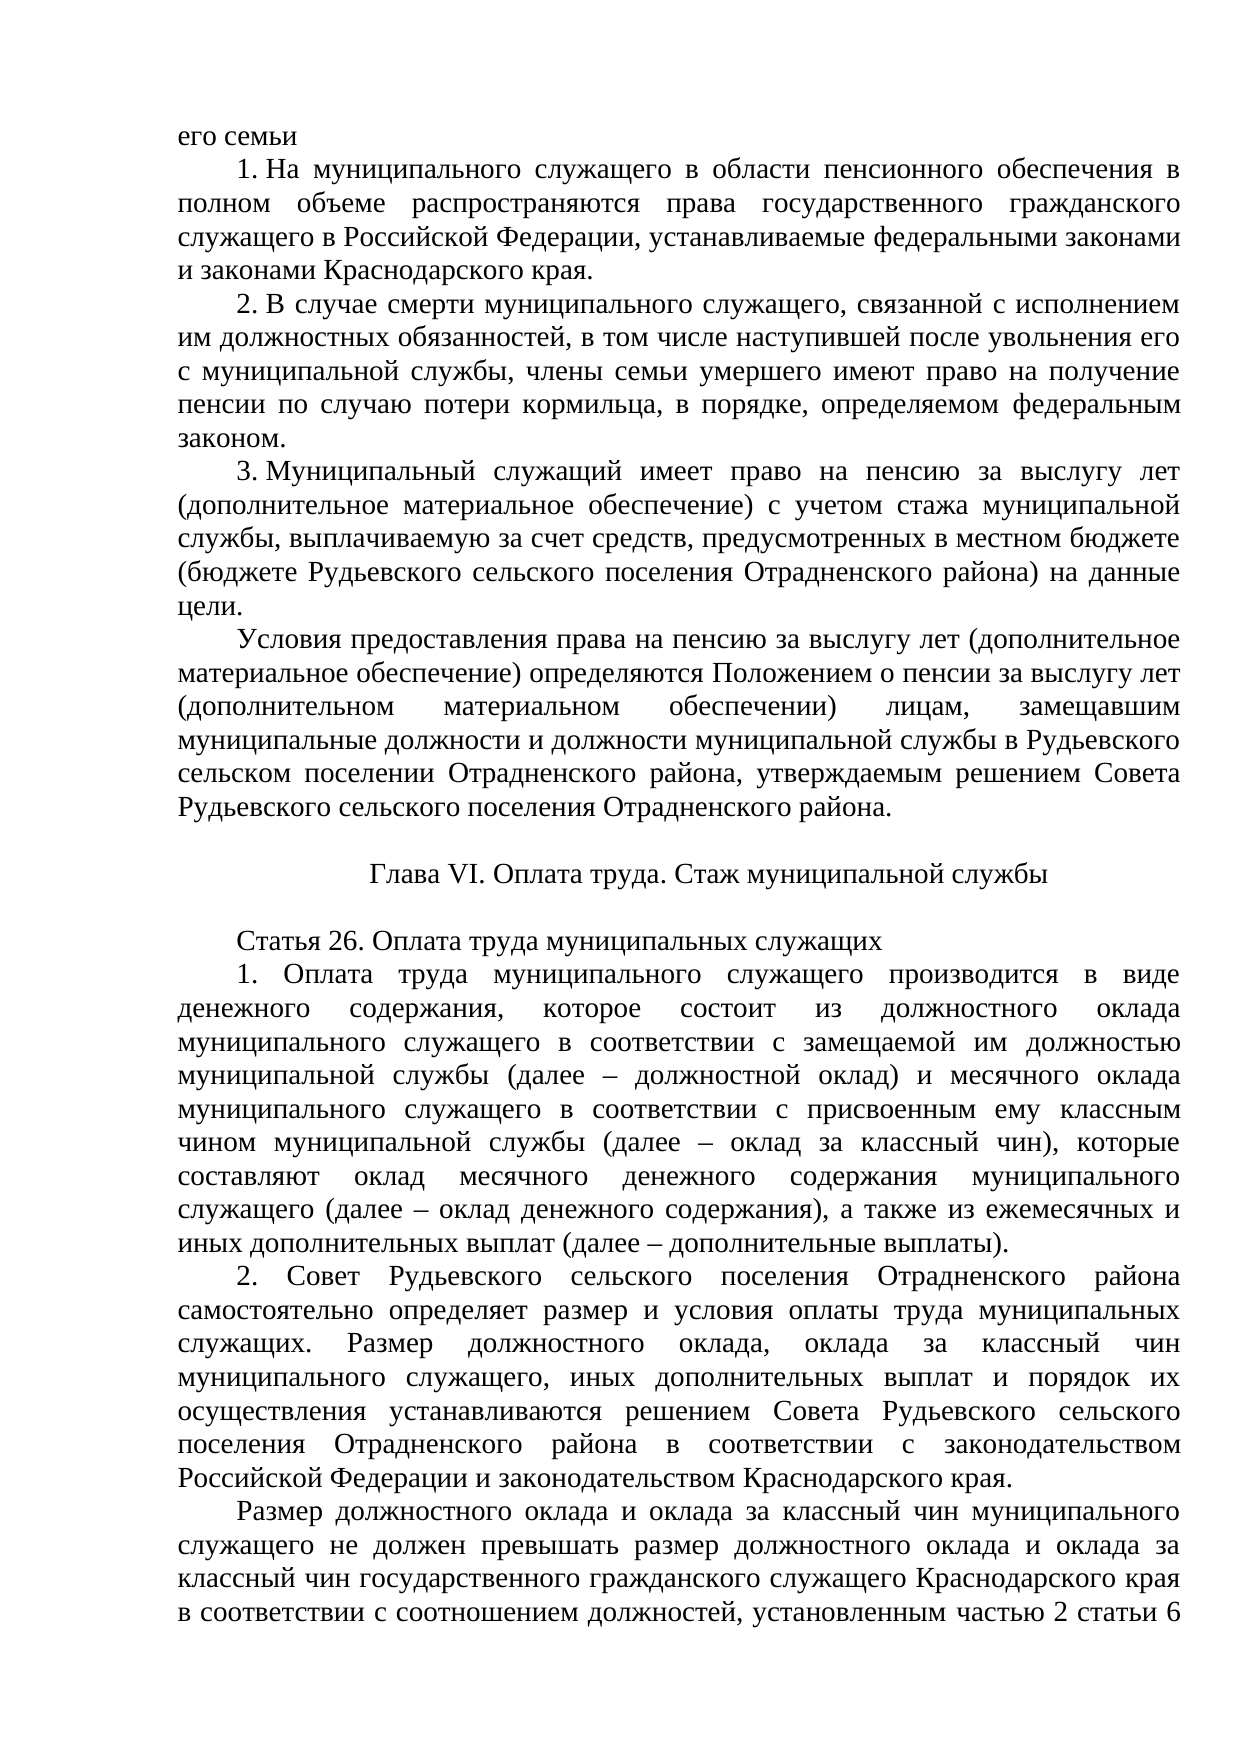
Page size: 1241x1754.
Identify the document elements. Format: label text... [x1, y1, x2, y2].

text 3. Муниципальный служащий имеет право на пенсию за выслугу лет (дополнительное материальное обеспечение) с учетом стажа муниципальной службы, выплачиваемую за счет средств, предусмотренных в местном бюджете (бюджете Рудьевского сельского поселения Отрадненского района) на данные цели. [177, 453, 1181, 621]
text Условия предоставления права на пенсию за выслугу лет (дополнительное материальное обеспечение) определяются Положением о пенсии за выслугу лет (дополнительном материальном обеспечении) лицам, замещавшим муниципальные должности и должности муниципальной службы в Рудьевского сельском поселении Отрадненского района, утверждаемым решением Совета Рудьевского сельского поселения Отрадненского района. [177, 621, 1181, 822]
text Глава VI. Оплата труда. Стаж муниципальной службы [177, 856, 1181, 889]
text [177, 118, 1181, 152]
text Статья 26. Оплата труда муниципальных служащих [177, 923, 1181, 957]
text 2. Совет Рудьевского сельского поселения Отрадненского района самостоятельно определяет размер и условия оплаты труда муниципальных служащих. Размер должностного оклада, оклада за классный чин муниципального служащего, иных дополнительных выплат и порядок их осуществления устанавливаются решением Совета Рудьевского сельского поселения Отрадненского района в соответствии с законодательством Российской Федерации и законодательством Краснодарского края. [177, 1258, 1181, 1493]
text 2. В случае смерти муниципального служащего, связанной с исполнением им должностных обязанностей, в том числе наступившей после увольнения его с муниципальной службы, члены семьи умершего имеют право на получение пенсии по случаю потери кормильца, в порядке, определяемом федеральным законом. [177, 286, 1181, 453]
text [177, 1493, 1181, 1627]
text 1. На муниципального служащего в области пенсионного обеспечения в полном объеме распространяются права государственного гражданского служащего в Российской Федерации, устанавливаемые федеральными законами и законами Краснодарского края. [177, 152, 1181, 286]
text 1. Оплата труда муниципального служащего производится в виде денежного содержания, которое состоит из должностного оклада муниципального служащего в соответствии с замещаемой им должностью муниципальной службы (далее – должностной оклад) и месячного оклада муниципального служащего в соответствии с присвоенным ему классным чином муниципальной службы (далее – оклад за классный чин), которые составляют оклад месячного денежного содержания муниципального служащего (далее – оклад денежного содержания), а также из ежемесячных и иных дополнительных выплат (далее – дополнительные выплаты). [177, 957, 1181, 1258]
